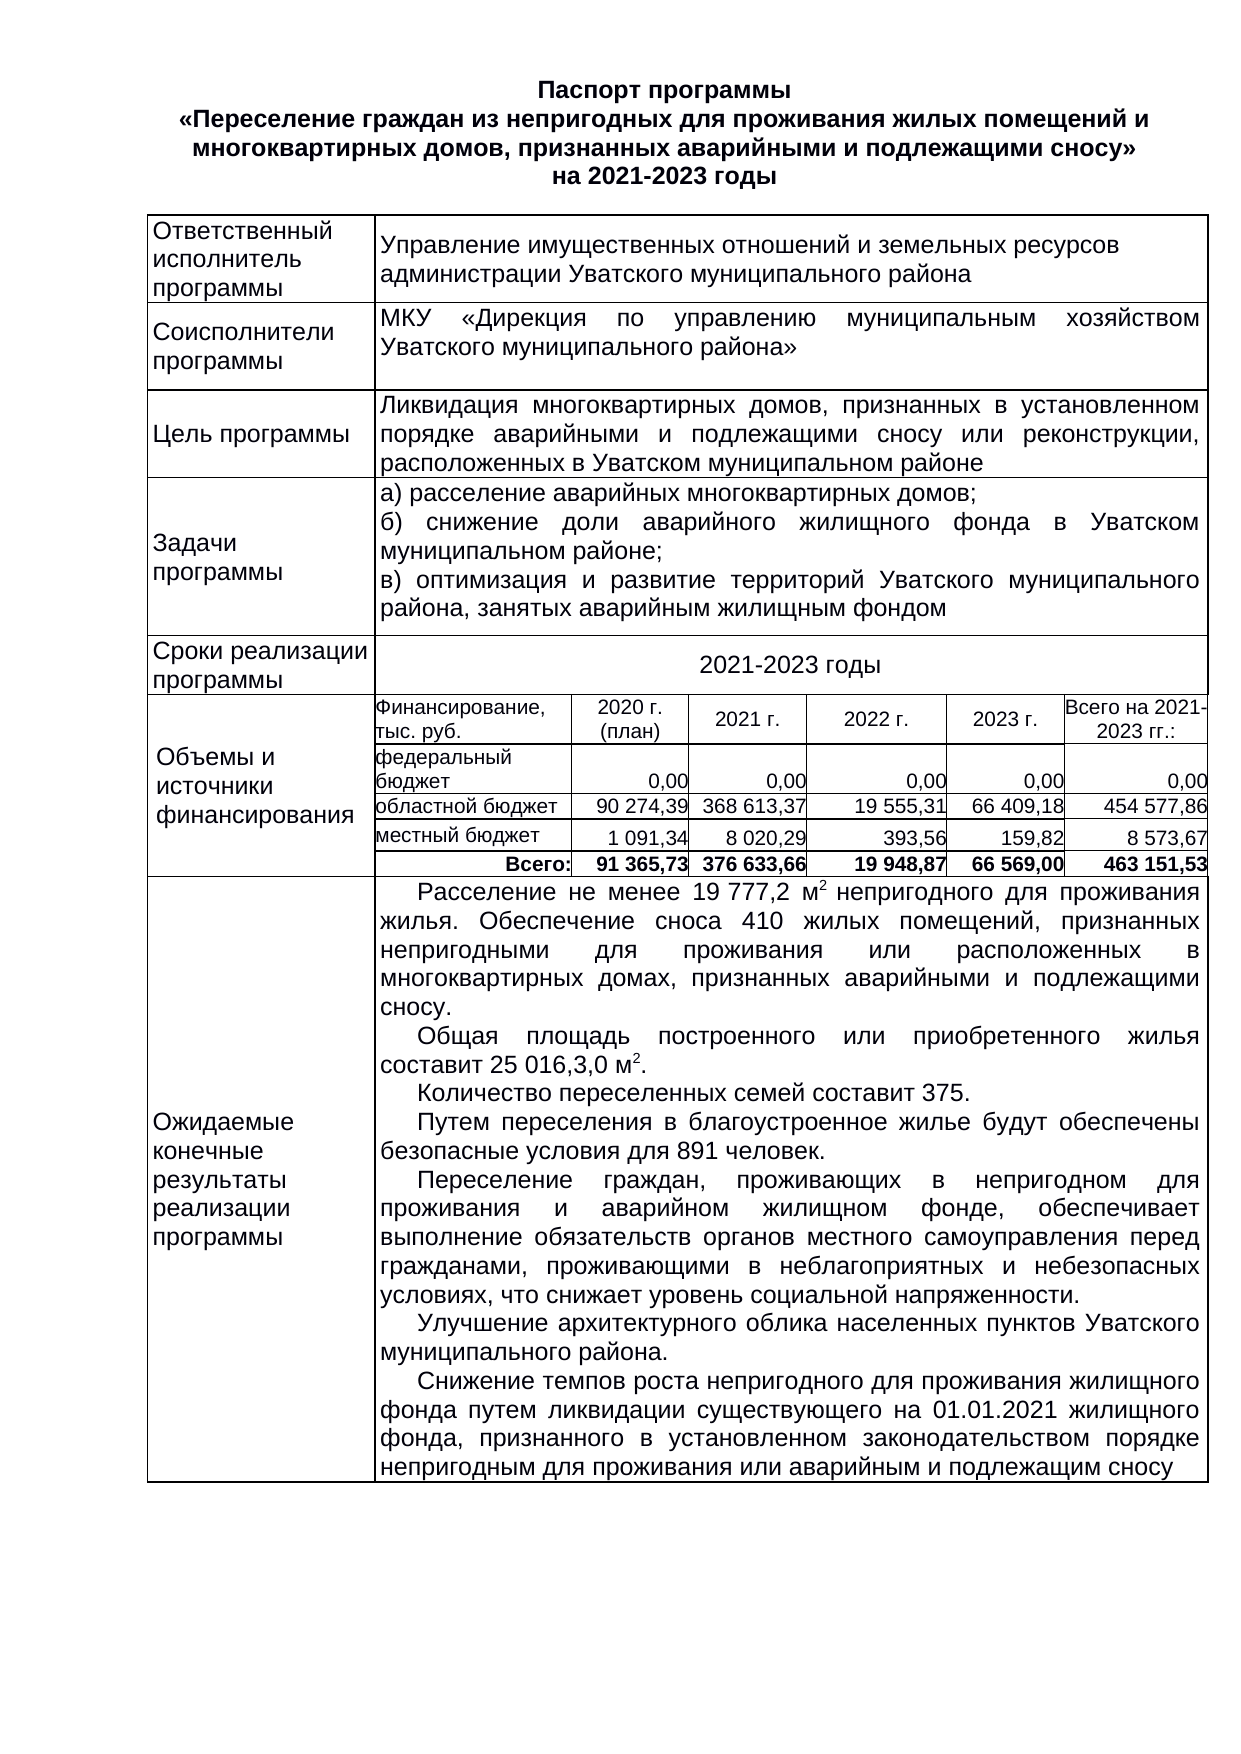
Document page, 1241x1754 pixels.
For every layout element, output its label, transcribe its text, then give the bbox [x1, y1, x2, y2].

table_cell Соисполнители программы [148, 303, 374, 389]
table_cell местный бюджет [376, 820, 571, 850]
table_cell 0,00 [572, 745, 688, 793]
table_cell 454 577,86 [1065, 794, 1207, 818]
table_cell 8 573,67 [1065, 819, 1207, 850]
table_cell 2022 г. [807, 695, 946, 743]
table_cell 19 555,31 [807, 794, 946, 818]
table_cell Сроки реализации программы [148, 636, 374, 694]
subtitle Паспорт программы [148, 75, 1181, 104]
table_cell Задачи программы [148, 478, 374, 634]
table_cell Цель программы [148, 391, 374, 477]
table_cell МКУ «Дирекция по управлению муниципальным хозяйством Уватского муниципального района» [376, 303, 1207, 389]
table_cell 66 409,18 [947, 794, 1064, 818]
table_cell 159,82 [947, 820, 1064, 850]
table_cell 0,00 [1065, 744, 1207, 793]
table_cell федеральный бюджет [376, 745, 571, 793]
table_cell Расселение не менее 19 777,2 м2 непригодного для проживания жилья. Обеспечение сноса 410 жилых помещений, признанных непригодными для проживания или расположенных в многоквартирных домах, признанных аварийными и подлежащими сносу. Общая площадь построенного или приобретенного жилья составит 25 016,3,0 м2. Количество переселенных семей составит 375. Путем переселения в благоустроенное жилье будут обеспечены безопасные условия для 891 человек. Переселение граждан, проживающих в непригодном для проживания и аварийном жилищном фонде, обеспечивает выполнение обязательств органов местного самоуправления перед гражданами, проживающими в неблагоприятных и небезопасных условиях, что снижает уровень социальной напряженности. Улучшение архитектурного облика населенных пунктов Уватского муниципального района. Снижение темпов роста непригодного для проживания жилищного фонда путем ликвидации существующего на 01.01.2021 жилищного фонда, признанного в установленном законодательством порядке непригодным для проживания или аварийным и подлежащим сносу [376, 877, 1207, 1481]
table_header Ответственный исполнитель программы [148, 216, 374, 302]
table_cell Ликвидация многоквартирных домов, признанных в установленном порядке аварийными и подлежащими сносу или реконструкции, расположенных в Уватском муниципальном районе [376, 391, 1207, 477]
table_cell Всего: [376, 852, 571, 876]
table_cell 463 151,53 [1065, 851, 1207, 876]
table_cell Объемы и источники финансирования [148, 695, 374, 876]
table_cell а) расселение аварийных многоквартирных домов; б) снижение доли аварийного жилищного фонда в Уватском муниципальном районе; в) оптимизация и развитие территорий Уватского муниципального района, занятых аварийным жилищным фондом [376, 478, 1207, 634]
table_cell Ожидаемые конечные результаты реализации программы [148, 877, 374, 1481]
table_cell 8 020,29 [689, 820, 806, 850]
table_cell 376 633,66 [689, 852, 806, 876]
table_cell 90 274,39 [572, 794, 688, 818]
table_cell Финансирование, тыс. руб. [376, 695, 571, 743]
table_cell 0,00 [947, 745, 1064, 793]
table_cell 0,00 [807, 745, 946, 793]
text «Переселение граждан из непригодных для проживания жилых помещений и многоквартирных домов, признанных аварийными и подлежащими сносу» на 2021-2023 годы [148, 104, 1181, 190]
table_cell 2021 г. [689, 695, 806, 743]
table_cell 393,56 [807, 820, 946, 850]
table_cell 66 569,00 [947, 852, 1064, 876]
table_cell 19 948,87 [807, 852, 946, 876]
table_cell 2021-2023 годы [376, 636, 1207, 694]
table_cell 0,00 [689, 745, 806, 793]
table_cell областной бюджет [376, 794, 571, 818]
table_header Управление имущественных отношений и земельных ресурсов администрации Уватского муниципального района [376, 216, 1207, 302]
table_cell 2020 г. (план) [572, 695, 688, 743]
table_cell 368 613,37 [689, 794, 806, 818]
table_cell 91 365,73 [572, 852, 688, 876]
table_cell 2023 г. [947, 695, 1064, 743]
table_cell Всего на 2021-2023 гг.: [1065, 695, 1207, 743]
table_cell 1 091,34 [572, 820, 688, 850]
